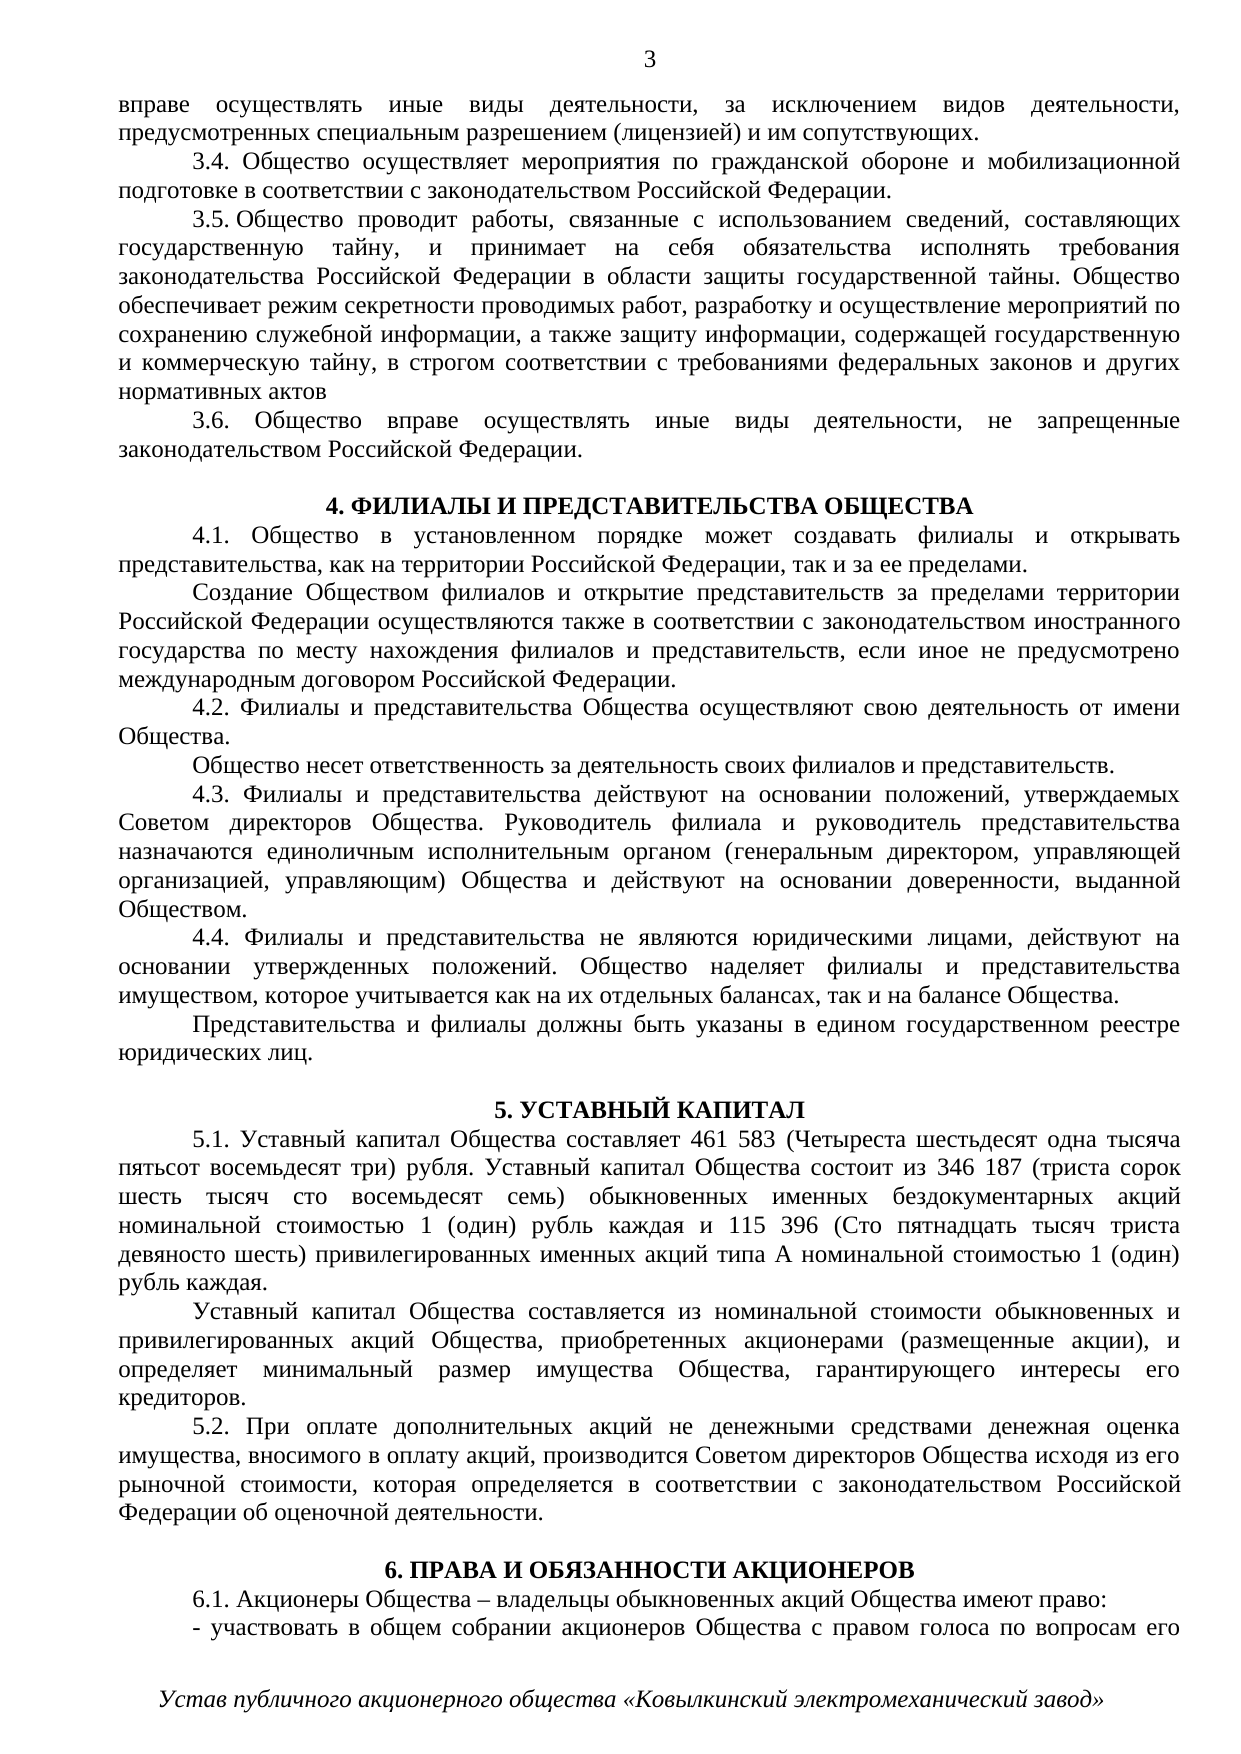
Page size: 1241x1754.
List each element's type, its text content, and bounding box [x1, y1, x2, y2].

text Уставный капитал Общества составляется из номинальной стоимости обыкновенных и привилегированных акций Общества, приобретенных акционерами (размещенные акции), и определяет минимальный размер имущества Общества, гарантирующего интересы его кредиторов. [118, 1296, 1181, 1411]
subtitle 6. ПРАВА И ОБЯЗАННОСТИ АКЦИОНЕРОВ [118, 1555, 1181, 1584]
text 6.1. Акционеры Общества – владельцы обыкновенных акций Общества имеют право: [118, 1584, 1181, 1612]
text 4.1. Общество в установленном порядке может создавать филиалы и открывать представительства, как на территории Российской Федерации, так и за ее пределами. [118, 520, 1181, 577]
text 4.4. Филиалы и представительства не являются юридическими лицами, действуют на основании утвержденных положений. Общество наделяет филиалы и представительства имуществом, которое учитывается как на их отдельных балансах, так и на балансе Общества. [118, 922, 1181, 1009]
text 3.4. Общество осуществляет мероприятия по гражданской обороне и мобилизационной подготовке в соответствии с законодательством Российской Федерации. [118, 146, 1181, 204]
subtitle 5. УСТАВНЫЙ КАПИТАЛ [118, 1095, 1181, 1124]
text 3.5. Общество проводит работы, связанные с использованием сведений, составляющих государственную тайну, и принимает на себя обязательства исполнять требования законодательства Российской Федерации в области защиты государственной тайны. Общество обеспечивает режим секретности проводимых работ, разработку и осуществление мероприятий по сохранению служебной информации, а также защиту информации, содержащей государственную и коммерческую тайну, в строгом соответствии с требованиями федеральных законов и других нормативных актов [118, 204, 1181, 405]
text 5.2. При оплате дополнительных акций не денежными средствами денежная оценка имущества, вносимого в оплату акций, производится Советом директоров Общества исходя из его рыночной стоимости, которая определяется в соответствии с законодательством Российской Федерации об оценочной деятельности. [118, 1411, 1181, 1526]
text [118, 1612, 1181, 1641]
text 4.3. Филиалы и представительства действуют на основании положений, утверждаемых Советом директоров Общества. Руководитель филиала и руководитель представительства назначаются единоличным исполнительным органом (генеральным директором, управляющей организацией, управляющим) Общества и действуют на основании доверенности, выданной Обществом. [118, 779, 1181, 922]
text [118, 89, 1181, 146]
text Общество несет ответственность за деятельность своих филиалов и представительств. [118, 750, 1181, 779]
text 3.6. Общество вправе осуществлять иные виды деятельности, не запрещенные законодательством Российской Федерации. [118, 405, 1181, 462]
text 5.1. Уставный капитал Общества составляет 461 583 (Четыреста шестьдесят одна тысяча пятьсот восемьдесят три) рубля. Уставный капитал Общества состоит из 346 187 (триста сорок шесть тысяч сто восемьдесят семь) обыкновенных именных бездокументарных акций номинальной стоимостью 1 (один) рубль каждая и 115 396 (Сто пятнадцать тысяч триста девяносто шесть) привилегированных именных акций типа А номинальной стоимостью 1 (один) рубль каждая. [118, 1124, 1181, 1296]
subtitle 4. ФИЛИАЛЫ И ПРЕДСТАВИТЕЛЬСТВА ОБЩЕСТВА [118, 491, 1181, 520]
text 4.2. Филиалы и представительства Общества осуществляют свою деятельность от имени Общества. [118, 692, 1181, 750]
text Представительства и филиалы должны быть указаны в едином государственном реестре юридических лиц. [118, 1009, 1181, 1066]
text Создание Обществом филиалов и открытие представительств за пределами территории Российской Федерации осуществляются также в соответствии с законодательством иностранного государства по месту нахождения филиалов и представительств, если иное не предусмотрено международным договором Российской Федерации. [118, 577, 1181, 692]
